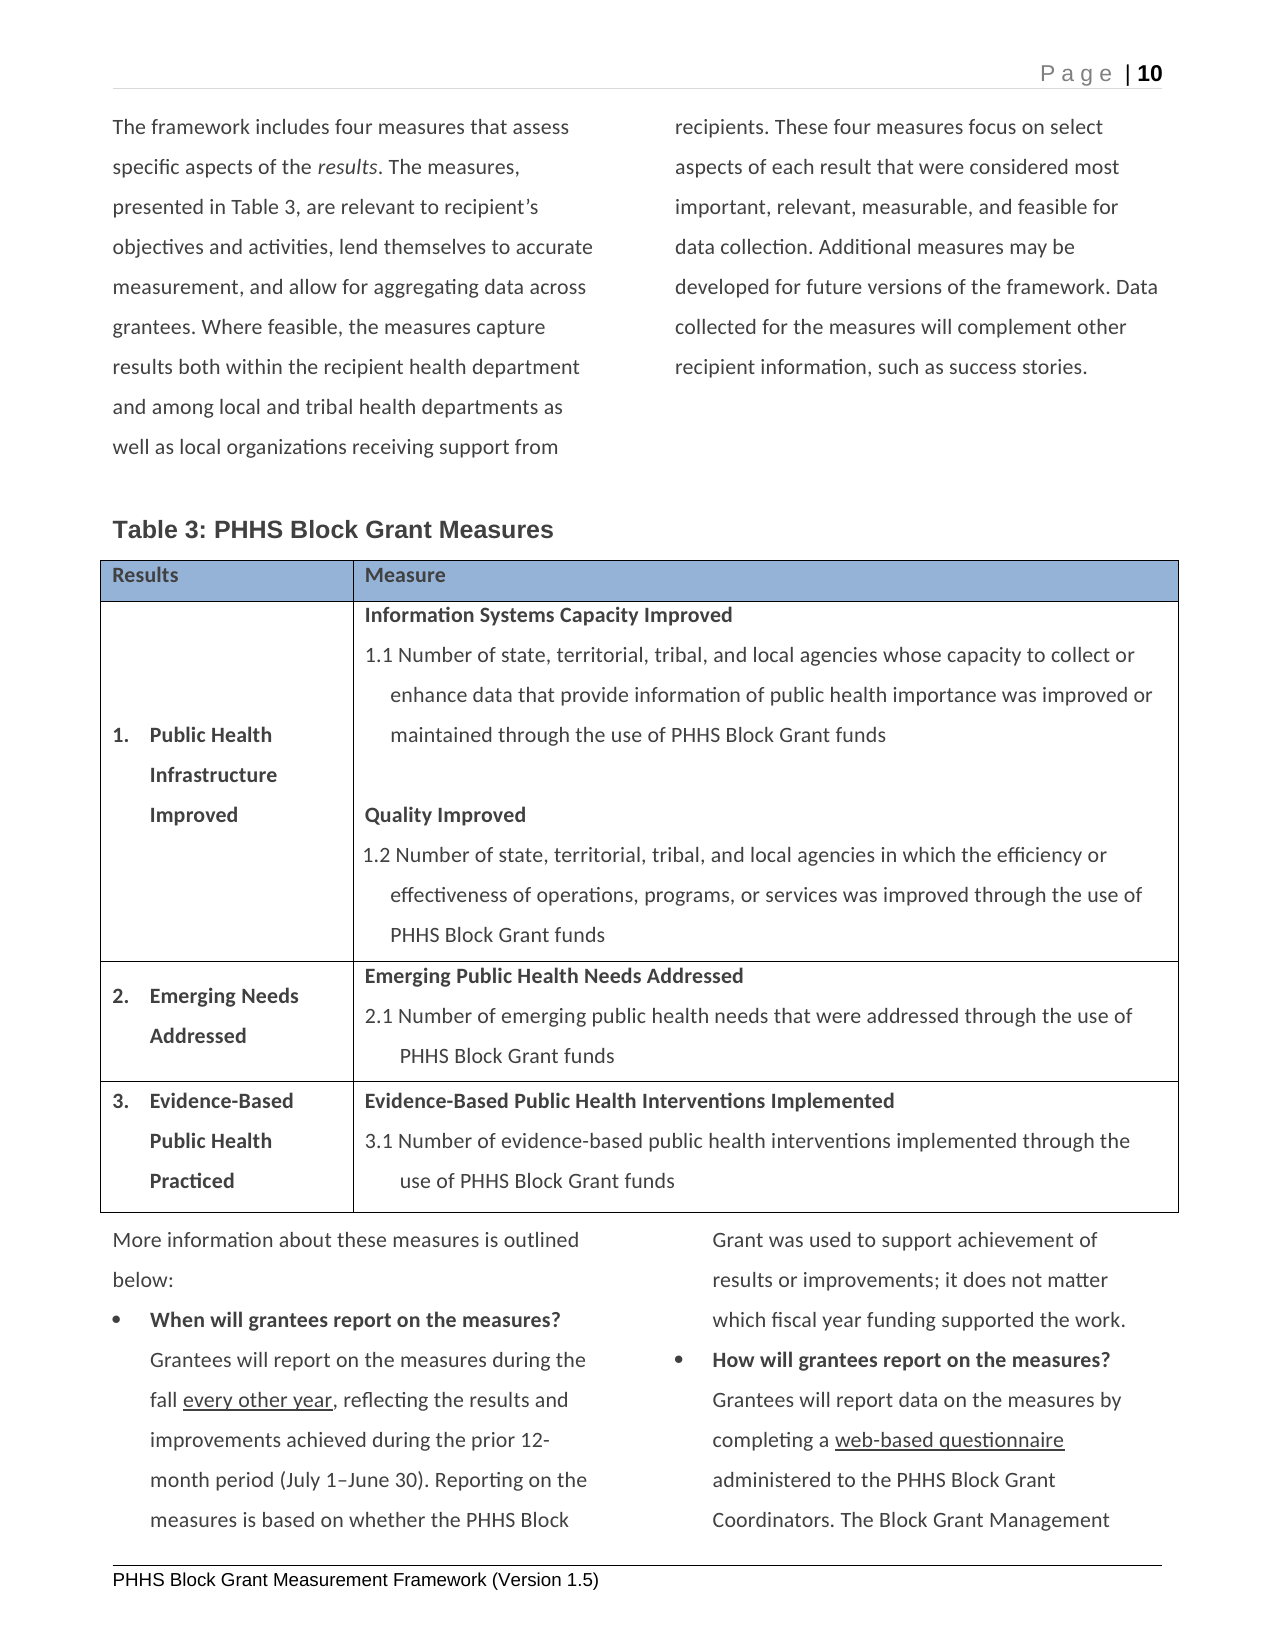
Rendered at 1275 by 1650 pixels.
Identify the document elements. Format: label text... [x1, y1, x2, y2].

table_cell Emerging Needs Addressed [101, 962, 353, 1081]
list When will grantees report on the measures? Grantees will report on the measures during the fall every other year, reflecting the results and improvements achieved during the prior 12-month period (July 1–June 30). Reporting on the measures is based on whether the PHHS Block Grant was used to support achievement of results or improvements; it does not matter which fiscal year funding supported the work. [112, 1306, 600, 1533]
table_header Measure [354, 561, 1178, 601]
table_cell Public Health Infrastructure Improved [101, 602, 353, 961]
text More information about these measures is outlined below: [112, 1226, 600, 1293]
table_cell Information Systems Capacity Improved 1.1 Number of state, territorial, tribal, and local agencies whose capacity to collect or enhance data that provide information of public health importance was improved or maintained through the use of PHHS Block Grant funds Quality Improved 1.2 Number of state, territorial, tribal, and local agencies in which the efficiency or effectiveness of operations, programs, or services was improved through the use of PHHS Block Grant funds [354, 602, 1178, 961]
text The framework includes four measures that assess specific aspects of the results. The measures, presented in Table 3, are relevant to recipient’s objectives and activities, lend themselves to accurate measurement, and allow for aggregating data across grantees. Where feasible, the measures capture results both within the recipient health department and among local and tribal health departments as well as local organizations receiving support from recipients. These four measures focus on select aspects of each result that were considered most important, relevant, measurable, and feasible for data collection. Additional measures may be developed for future versions of the framework. Data collected for the measures will complement other recipient information, such as success stories. [675, 113, 1162, 380]
subtitle Table 3: PHHS Block Grant Measures [112, 515, 1162, 544]
table_header Results [101, 561, 353, 601]
text The framework includes four measures that assess specific aspects of the results. The measures, presented in Table 3, are relevant to recipient’s objectives and activities, lend themselves to accurate measurement, and allow for aggregating data across grantees. Where feasible, the measures capture results both within the recipient health department and among local and tribal health departments as well as local organizations receiving support from recipients. These four measures focus on select aspects of each result that were considered most important, relevant, measurable, and feasible for data collection. Additional measures may be developed for future versions of the framework. Data collected for the measures will complement other recipient information, such as success stories. [112, 113, 600, 460]
table_cell Evidence-Based Public Health Practiced [101, 1082, 353, 1212]
table_cell Evidence-Based Public Health Interventions Implemented 3.1 Number of evidence-based public health interventions implemented through the use of PHHS Block Grant funds [354, 1082, 1178, 1212]
table_cell Emerging Public Health Needs Addressed 2.1 Number of emerging public health needs that were addressed through the use of PHHS Block Grant funds [354, 962, 1178, 1081]
list When will grantees report on the measures? Grantees will report on the measures during the fall every other year, reflecting the results and improvements achieved during the prior 12-month period (July 1–June 30). Reporting on the measures is based on whether the PHHS Block Grant was used to support achievement of results or improvements; it does not matter which fiscal year funding supported the work. [675, 1226, 1162, 1333]
